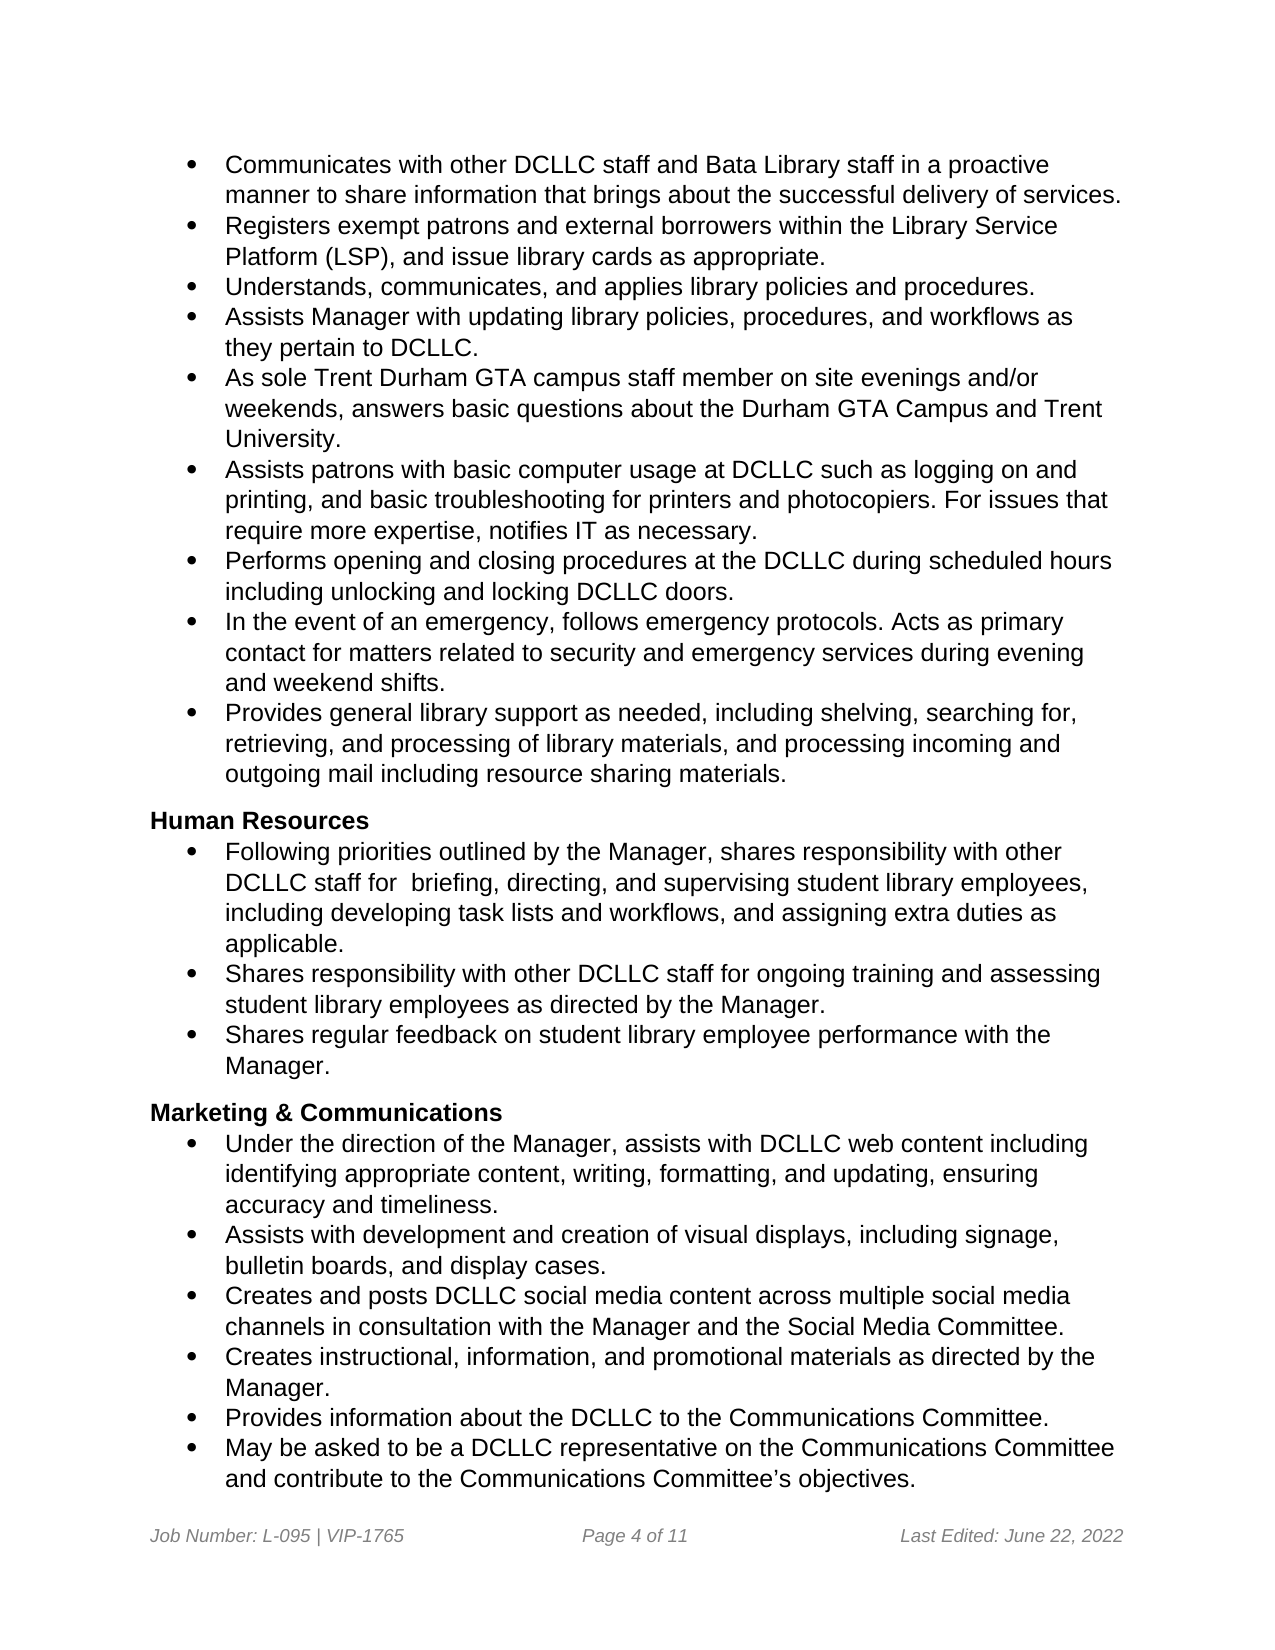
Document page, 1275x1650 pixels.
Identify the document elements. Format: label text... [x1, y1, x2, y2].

list May be asked to be a DCLLC representative on the Communications Committee and contribute to the Communications Committee’s objectives. [187, 1433, 1125, 1493]
list Understands, communicates, and applies library policies and procedures. [187, 272, 1125, 301]
list Registers exempt patrons and external borrowers within the Library Service Platform (LSP), and issue library cards as appropriate. [187, 211, 1125, 270]
list In the event of an emergency, follows emergency protocols. Acts as primary contact for matters related to security and emergency services during evening and weekend shifts. [187, 607, 1125, 697]
list Shares regular feedback on student library employee performance with the Manager. [187, 1020, 1125, 1079]
list Under the direction of the Manager, assists with DCLLC web content including identifying appropriate content, writing, formatting, and updating, ensuring accuracy and timeliness. [187, 1129, 1125, 1218]
list Following priorities outlined by the Manager, shares responsibility with other DCLLC staff for briefing, directing, and supervising student library employees, including developing task lists and workflows, and assigning extra duties as applicable. [187, 837, 1125, 957]
list Creates and posts DCLLC social media content across multiple social media channels in consultation with the Manager and the Social Media Committee. [187, 1281, 1125, 1340]
list Provides information about the DCLLC to the Communications Committee. [187, 1403, 1125, 1432]
list Assists patrons with basic computer usage at DCLLC such as logging on and printing, and basic troubleshooting for printers and photocopiers. For issues that require more expertise, notifies IT as necessary. [187, 455, 1125, 544]
list Performs opening and closing procedures at the DCLLC during scheduled hours including unlocking and locking DCLLC doors. [187, 546, 1125, 605]
list Assists Manager with updating library policies, procedures, and workflows as they pertain to DCLLC. [187, 302, 1125, 362]
list Shares responsibility with other DCLLC staff for ongoing training and assessing student library employees as directed by the Manager. [187, 959, 1125, 1018]
subtitle Human Resources [150, 806, 1125, 835]
list As sole Trent Durham GTA campus staff member on site evenings and/or weekends, answers basic questions about the Durham GTA Campus and Trent University. [187, 363, 1125, 453]
list Assists with development and creation of visual displays, including signage, bulletin boards, and display cases. [187, 1220, 1125, 1279]
subtitle Marketing & Communications [150, 1098, 1125, 1126]
list Provides general library support as needed, including shelving, searching for, retrieving, and processing of library materials, and processing incoming and outgoing mail including resource sharing materials. [187, 698, 1125, 788]
list Creates instructional, information, and promotional materials as directed by the Manager. [187, 1342, 1125, 1401]
list Communicates with other DCLLC staff and Bata Library staff in a proactive manner to share information that brings about the successful delivery of services. [187, 150, 1125, 209]
